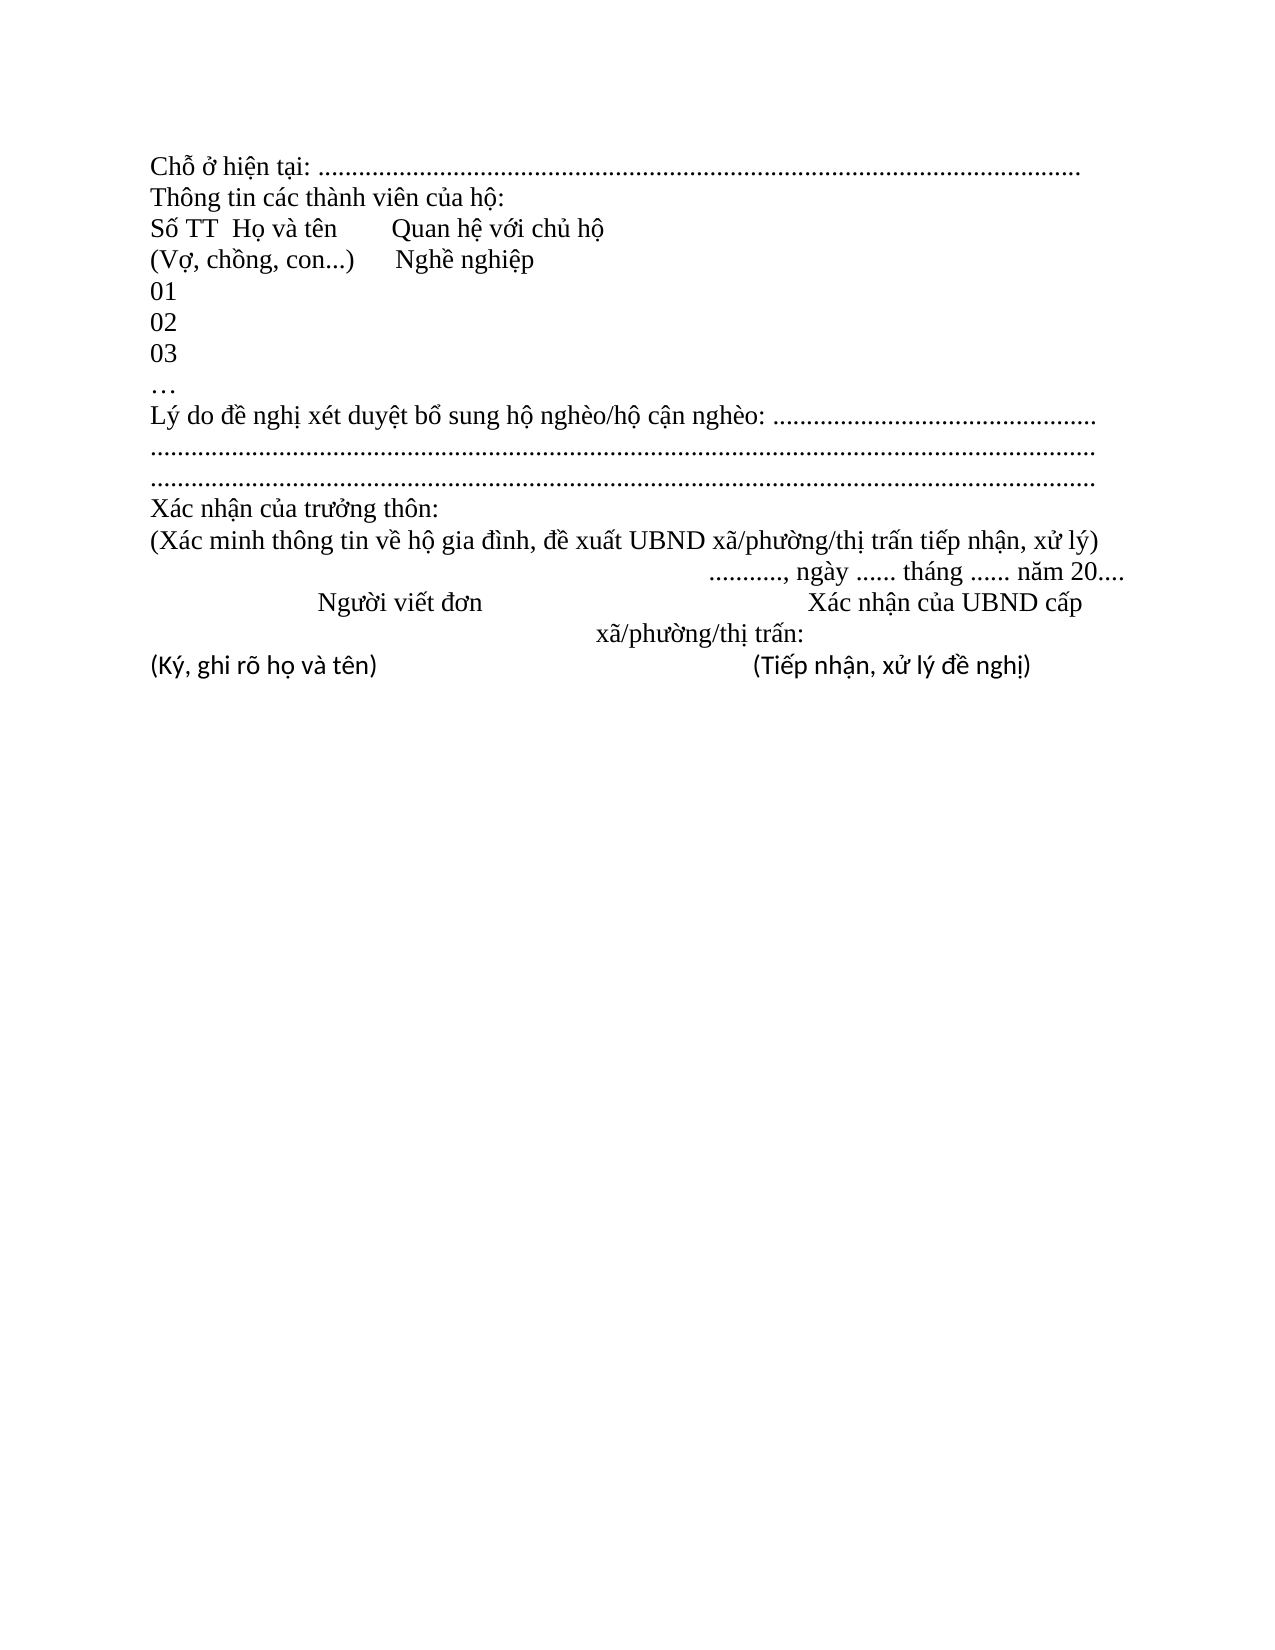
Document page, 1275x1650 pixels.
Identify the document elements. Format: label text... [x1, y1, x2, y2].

text 02 [150, 306, 1125, 337]
text 03 [150, 337, 1125, 368]
text 01 [150, 274, 1125, 306]
text ............................................................................................................................................ [150, 461, 1125, 493]
text (Ký, ghi rõ họ và tên) (Tiếp nhận, xử lý đề nghị) [150, 648, 1125, 681]
text (Xác minh thông tin về hộ gia đình, đề xuất UBND xã/phường/thị trấn tiếp nhận, xử lý) [150, 524, 1125, 555]
text Lý do đề nghị xét duyệt bổ sung hộ nghèo/hộ cận nghèo: ................................................ [150, 399, 1125, 430]
text … [150, 368, 1125, 399]
text ............................................................................................................................................ [150, 430, 1125, 461]
text Chỗ ở hiện tại: ................................................................................................................. [150, 150, 1125, 181]
text Số TT Họ và tên Quan hệ với chủ hộ [150, 212, 1125, 243]
text (Vợ, chồng, con...) Nghề nghiệp [150, 243, 1125, 274]
text Xác nhận của trưởng thôn: [150, 493, 1125, 524]
text Thông tin các thành viên của hộ: [150, 181, 1125, 212]
text ..........., ngày ...... tháng ...... năm 20.... [150, 555, 1125, 586]
text Người viết đơn Xác nhận của UBND cấp xã/phường/thị trấn: [275, 586, 1125, 648]
